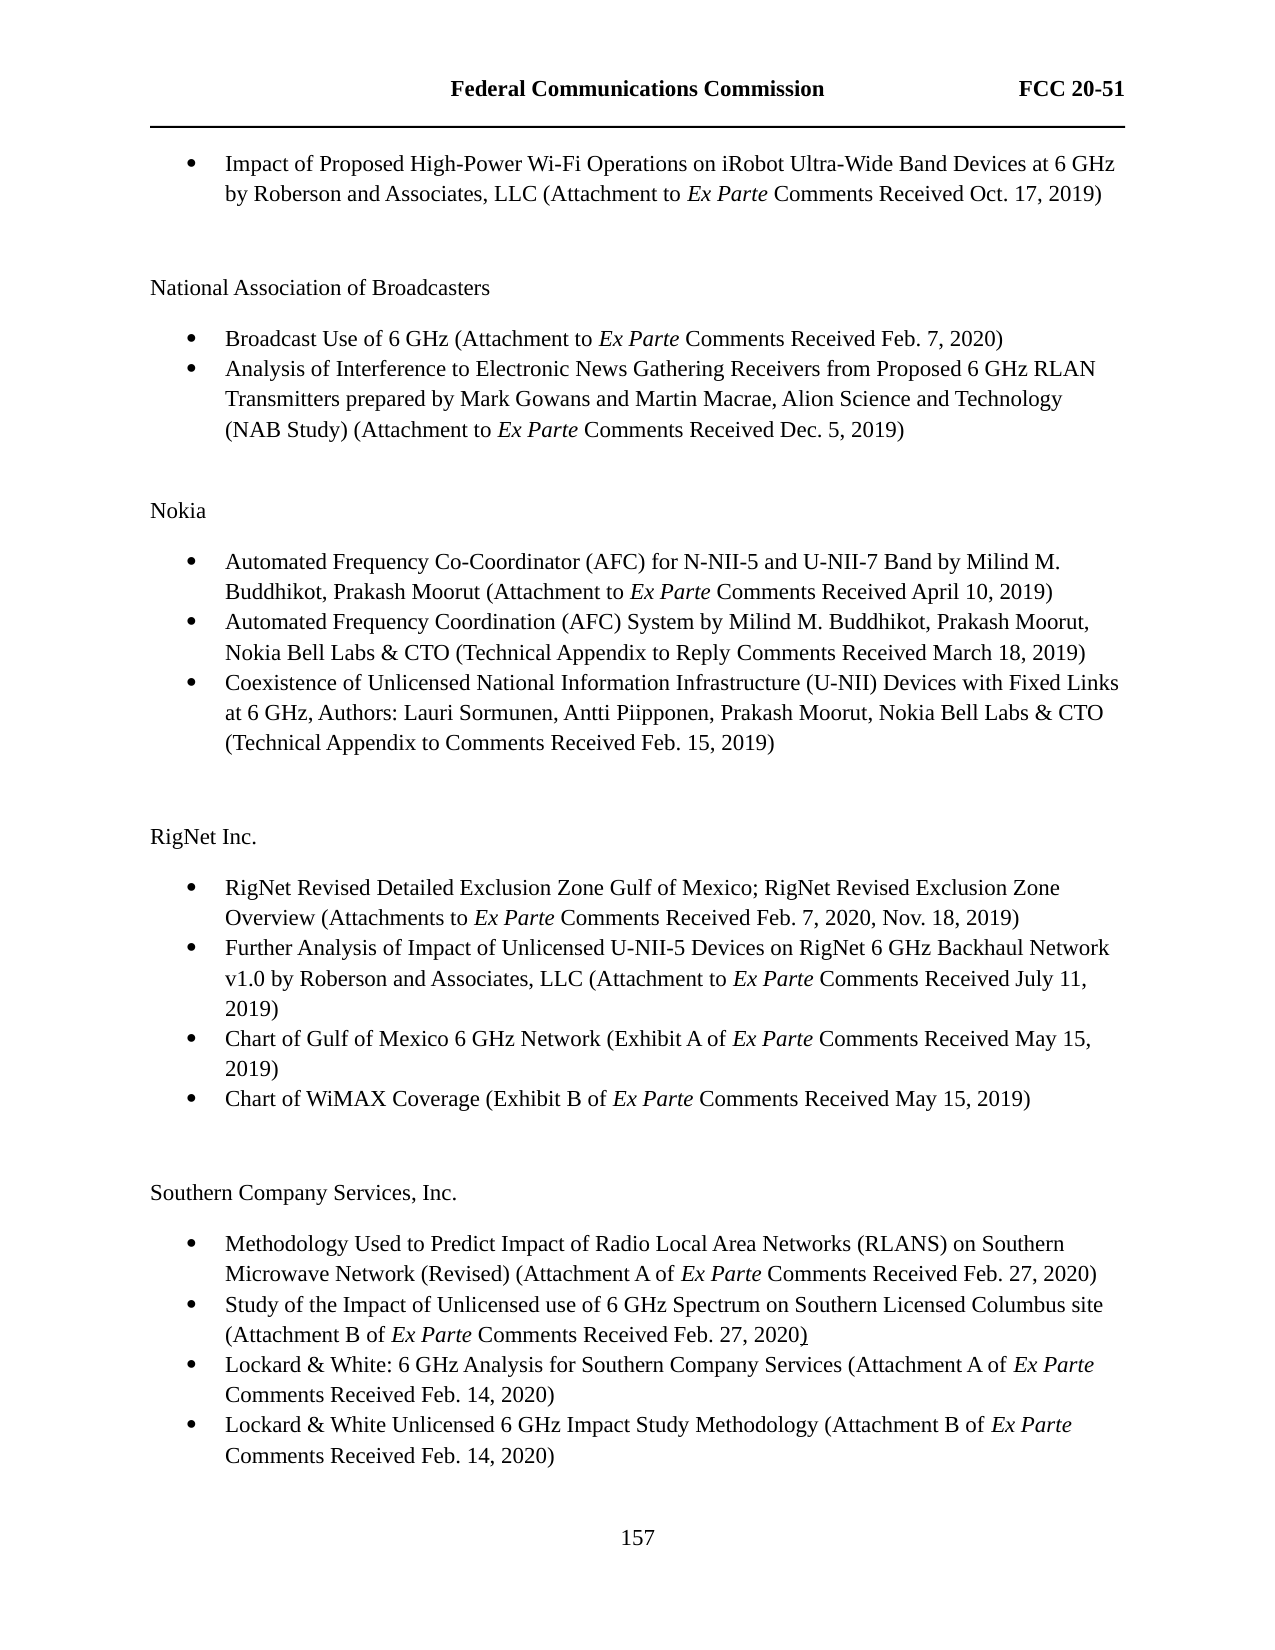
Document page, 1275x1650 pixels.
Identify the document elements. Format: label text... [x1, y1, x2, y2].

text National Association of Broadcasters [150, 274, 1125, 300]
list Coexistence of Unlicensed National Information Infrastructure (U-NII) Devices with Fixed Links at 6 GHz, Authors: Lauri Sormunen, Antti Piipponen, Prakash Moorut, Nokia Bell Labs & CTO (Technical Appendix to Comments Received Feb. 15, 2019) [187, 669, 1125, 756]
text Nokia [150, 497, 1125, 523]
list Chart of Gulf of Mexico 6 GHz Network (Exhibit A of Ex Parte Comments Received May 15, 2019) [187, 1025, 1125, 1082]
list Impact of Proposed High-Power Wi-Fi Operations on iRobot Ultra-Wide Band Devices at 6 GHz by Roberson and Associates, LLC (Attachment to Ex Parte Comments Received Oct. 17, 2019) [187, 150, 1125, 207]
list Automated Frequency Co-Coordinator (AFC) for N-NII-5 and U-NII-7 Band by Milind M. Buddhikot, Prakash Moorut (Attachment to Ex Parte Comments Received April 10, 2019) [187, 548, 1125, 604]
list RigNet Revised Detailed Exclusion Zone Gulf of Mexico; RigNet Revised Exclusion Zone Overview (Attachments to Ex Parte Comments Received Feb. 7, 2020, Nov. 18, 2019) [187, 874, 1125, 931]
list Chart of WiMAX Coverage (Exhibit B of Ex Parte Comments Received May 15, 2019) [187, 1085, 1125, 1112]
list Broadcast Use of 6 GHz (Attachment to Ex Parte Comments Received Feb. 7, 2020) [187, 325, 1125, 351]
list Methodology Used to Predict Impact of Radio Local Area Networks (RLANS) on Southern Microwave Network (Revised) (Attachment A of Ex Parte Comments Received Feb. 27, 2020) [187, 1230, 1125, 1287]
list Automated Frequency Coordination (AFC) System by Milind M. Buddhikot, Prakash Moorut, Nokia Bell Labs & CTO (Technical Appendix to Reply Comments Received March 18, 2019) [187, 608, 1125, 665]
list Lockard & White Unlicensed 6 GHz Impact Study Methodology (Attachment B of Ex Parte Comments Received Feb. 14, 2020) [187, 1411, 1125, 1468]
list Study of the Impact of Unlicensed use of 6 GHz Spectrum on Southern Licensed Columbus site (Attachment B of Ex Parte Comments Received Feb. 27, 2020) [187, 1291, 1125, 1347]
list Analysis of Interference to Electronic News Gathering Receivers from Proposed 6 GHz RLAN Transmitters prepared by Mark Gowans and Martin Macrae, Alion Science and Technology (NAB Study) (Attachment to Ex Parte Comments Received Dec. 5, 2019) [187, 355, 1125, 442]
list Further Analysis of Impact of Unlicensed U-NII-5 Devices on RigNet 6 GHz Backhaul Network v1.0 by Roberson and Associates, LLC (Attachment to Ex Parte Comments Received July 11, 2019) [187, 934, 1125, 1021]
text RigNet Inc. [150, 823, 1125, 849]
text Southern Company Services, Inc. [150, 1179, 1125, 1206]
list Lockard & White: 6 GHz Analysis for Southern Company Services (Attachment A of Ex Parte Comments Received Feb. 14, 2020) [187, 1351, 1125, 1408]
